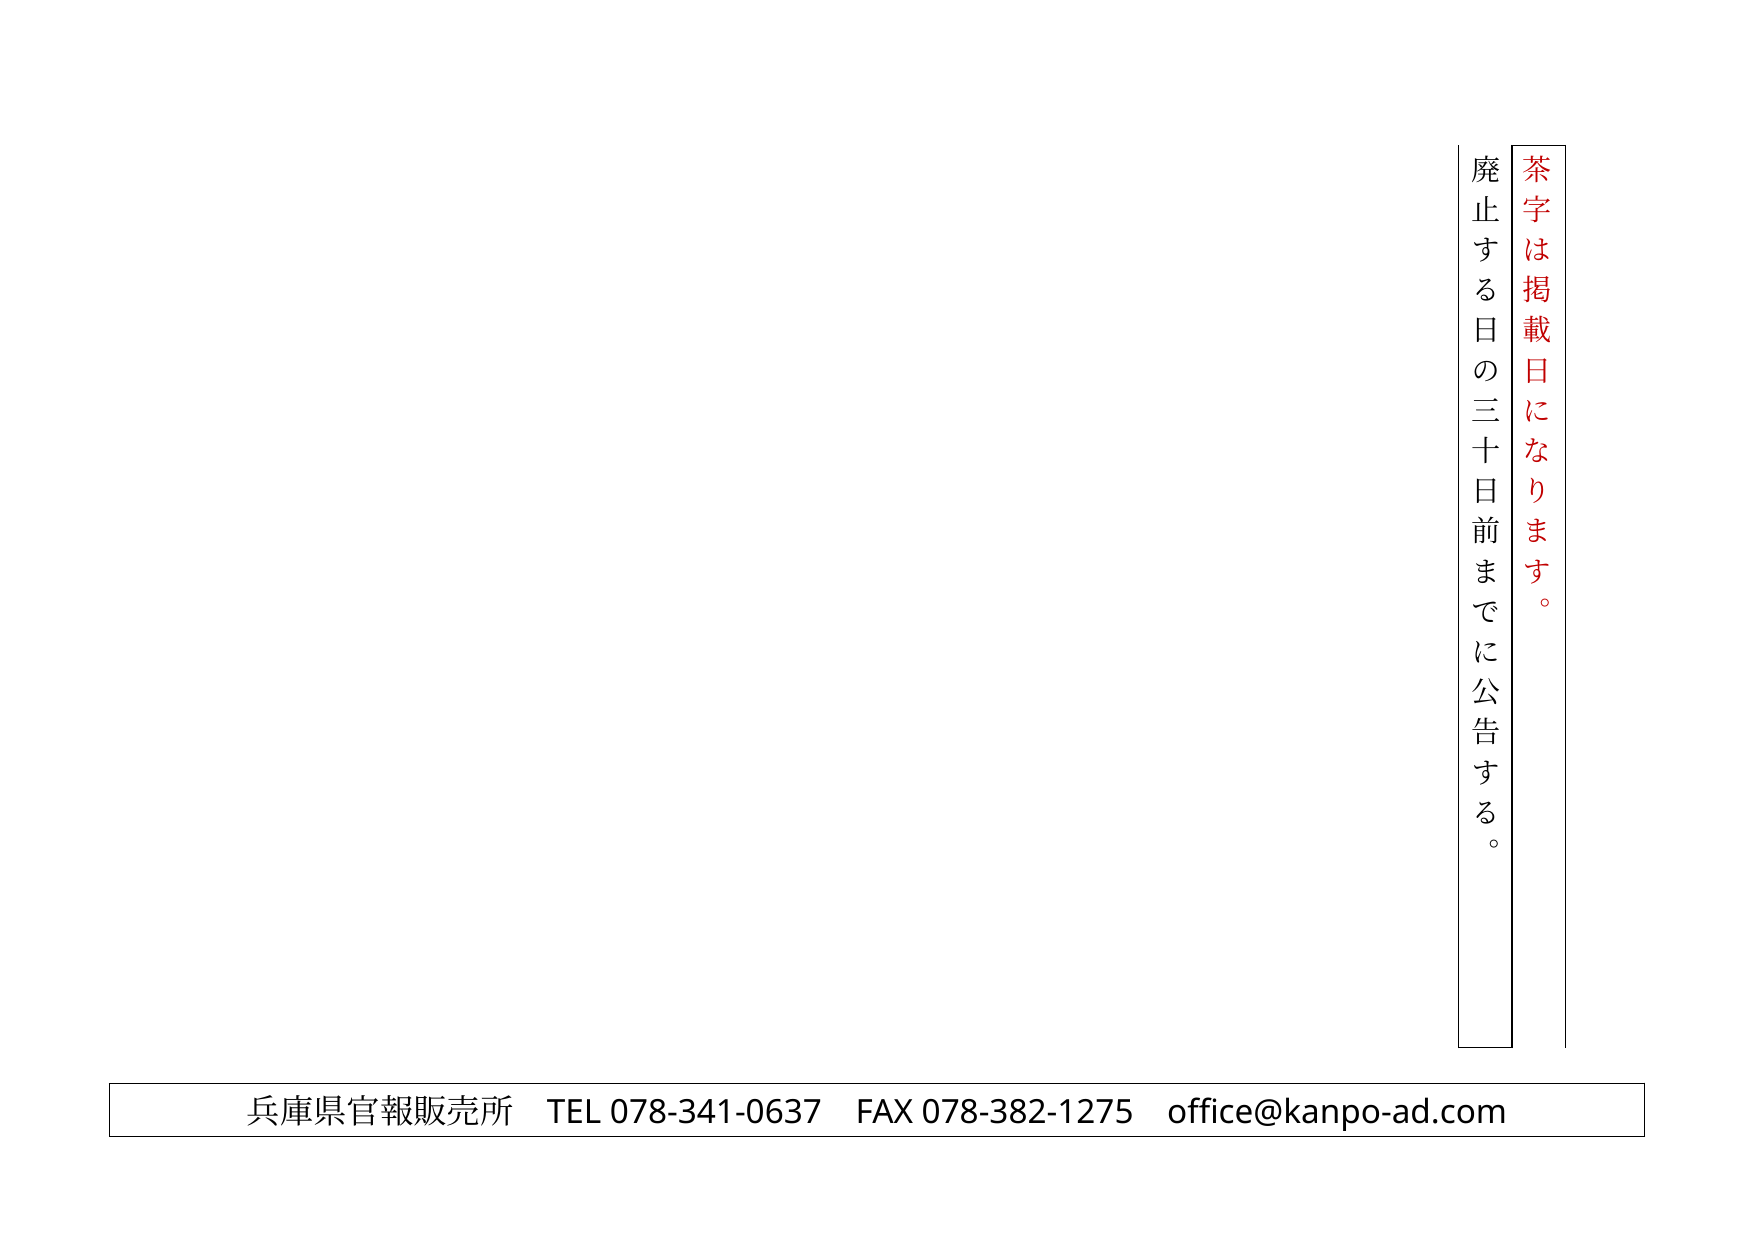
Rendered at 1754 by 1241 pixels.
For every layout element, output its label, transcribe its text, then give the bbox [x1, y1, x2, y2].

text 茶字は掲載日になります。 [1515, 146, 1565, 1039]
text 廃止する日の三十日前までに公告する。 [1459, 145, 1511, 1039]
